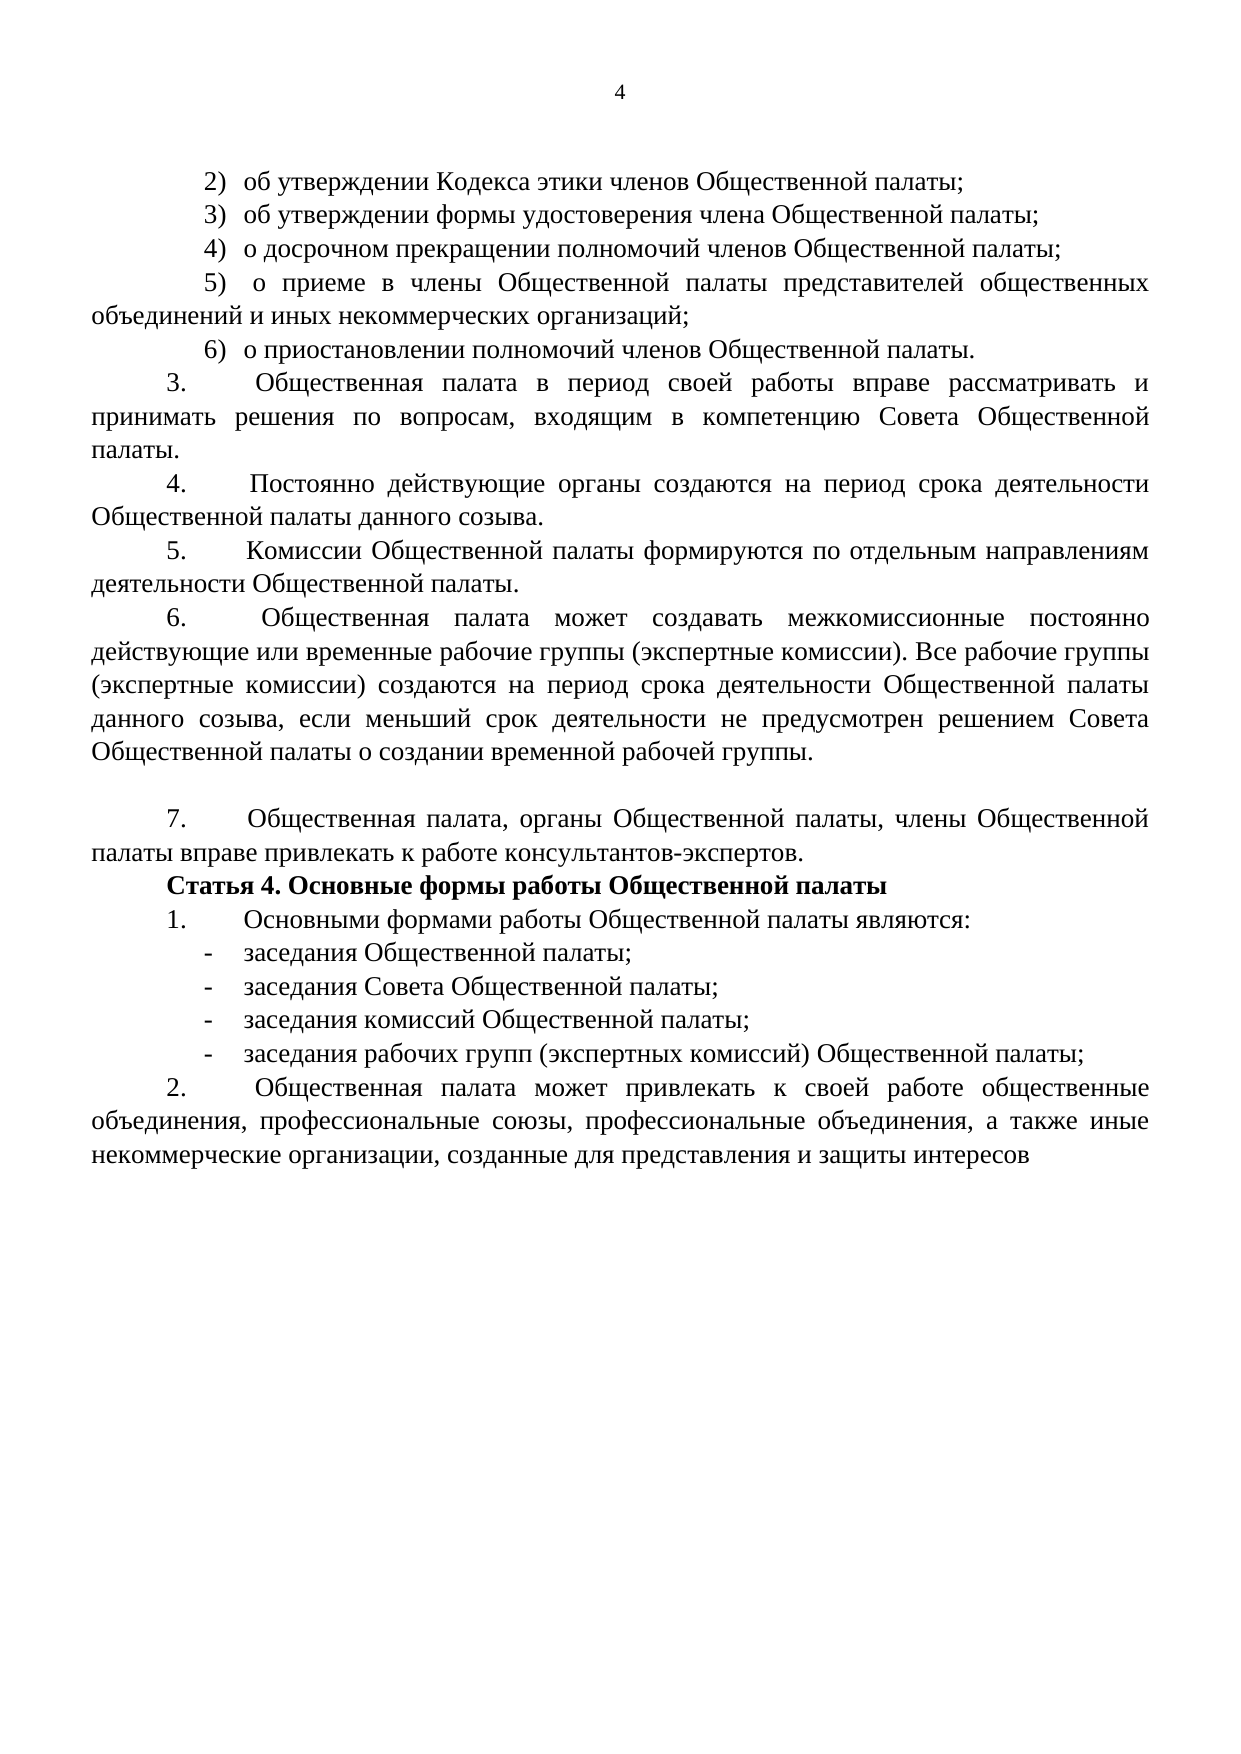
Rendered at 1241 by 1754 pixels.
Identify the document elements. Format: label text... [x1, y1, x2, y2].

list о досрочном прекращении полномочий членов Общественной палаты; [91, 231, 1153, 264]
list заседания рабочих групп (экспертных комиссий) Общественной палаты; [91, 1036, 1153, 1069]
list заседания комиссий Общественной палаты; [91, 1002, 1153, 1036]
list Постоянно действующие органы создаются на период срока деятельности Общественной палаты данного созыва. [91, 465, 1151, 532]
list о приостановлении полномочий членов Общественной палаты. [91, 331, 1153, 365]
list о приеме в члены Общественной палаты представителей общественных объединений и иных некоммерческих организаций; [91, 264, 1151, 331]
list заседания Общественной палаты; [91, 935, 1153, 968]
list Общественная палата, органы Общественной палаты, члены Общественной палаты вправе привлекать к работе консультантов-экспертов. [91, 801, 1151, 868]
list об утверждении Кодекса этики членов Общественной палаты; [91, 163, 1153, 197]
text Статья 4. Основные формы работы Общественной палаты [91, 868, 1153, 901]
list Основными формами работы Общественной палаты являются: [91, 901, 1153, 935]
list Общественная палата в период своей работы вправе рассматривать и принимать решения по вопросам, входящим в компетенцию Совета Общественной палаты. [91, 365, 1151, 465]
list заседания Совета Общественной палаты; [91, 968, 1153, 1002]
list Комиссии Общественной палаты формируются по отдельным направлениям деятельности Общественной палаты. [91, 532, 1151, 599]
list об утверждении формы удостоверения члена Общественной палаты; [91, 197, 1153, 231]
list Общественная палата может привлекать к своей работе общественные объединения, профессиональные союзы, профессиональные объединения, а также иные некоммерческие организации, созданные для представления и защиты интересов [91, 1069, 1151, 1170]
list Общественная палата может создавать межкомиссионные постоянно действующие или временные рабочие группы (экспертные комиссии). Все рабочие группы (экспертные комиссии) создаются на период срока деятельности Общественной палаты данного созыва, если меньший срок деятельности не предусмотрен решением Совета Общественной палаты о создании временной рабочей группы. [91, 599, 1151, 767]
